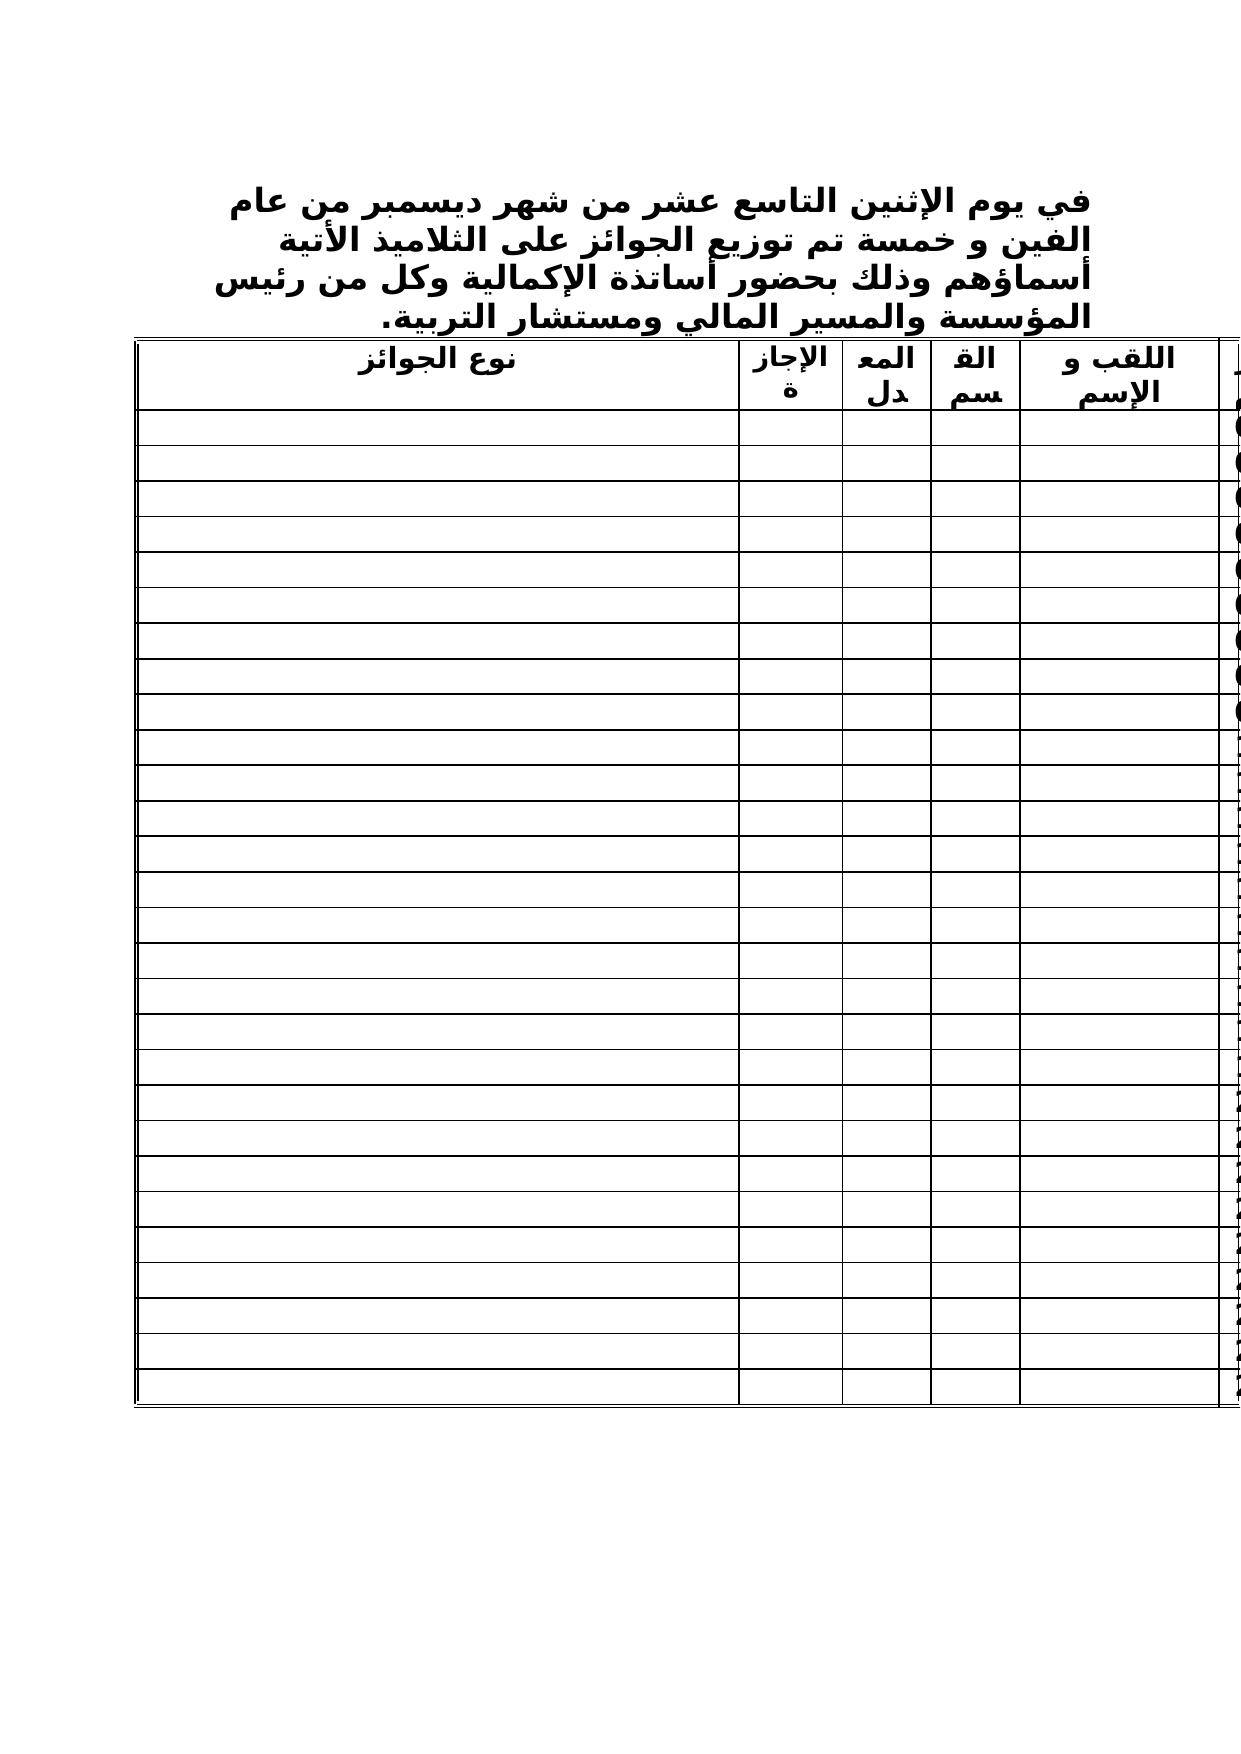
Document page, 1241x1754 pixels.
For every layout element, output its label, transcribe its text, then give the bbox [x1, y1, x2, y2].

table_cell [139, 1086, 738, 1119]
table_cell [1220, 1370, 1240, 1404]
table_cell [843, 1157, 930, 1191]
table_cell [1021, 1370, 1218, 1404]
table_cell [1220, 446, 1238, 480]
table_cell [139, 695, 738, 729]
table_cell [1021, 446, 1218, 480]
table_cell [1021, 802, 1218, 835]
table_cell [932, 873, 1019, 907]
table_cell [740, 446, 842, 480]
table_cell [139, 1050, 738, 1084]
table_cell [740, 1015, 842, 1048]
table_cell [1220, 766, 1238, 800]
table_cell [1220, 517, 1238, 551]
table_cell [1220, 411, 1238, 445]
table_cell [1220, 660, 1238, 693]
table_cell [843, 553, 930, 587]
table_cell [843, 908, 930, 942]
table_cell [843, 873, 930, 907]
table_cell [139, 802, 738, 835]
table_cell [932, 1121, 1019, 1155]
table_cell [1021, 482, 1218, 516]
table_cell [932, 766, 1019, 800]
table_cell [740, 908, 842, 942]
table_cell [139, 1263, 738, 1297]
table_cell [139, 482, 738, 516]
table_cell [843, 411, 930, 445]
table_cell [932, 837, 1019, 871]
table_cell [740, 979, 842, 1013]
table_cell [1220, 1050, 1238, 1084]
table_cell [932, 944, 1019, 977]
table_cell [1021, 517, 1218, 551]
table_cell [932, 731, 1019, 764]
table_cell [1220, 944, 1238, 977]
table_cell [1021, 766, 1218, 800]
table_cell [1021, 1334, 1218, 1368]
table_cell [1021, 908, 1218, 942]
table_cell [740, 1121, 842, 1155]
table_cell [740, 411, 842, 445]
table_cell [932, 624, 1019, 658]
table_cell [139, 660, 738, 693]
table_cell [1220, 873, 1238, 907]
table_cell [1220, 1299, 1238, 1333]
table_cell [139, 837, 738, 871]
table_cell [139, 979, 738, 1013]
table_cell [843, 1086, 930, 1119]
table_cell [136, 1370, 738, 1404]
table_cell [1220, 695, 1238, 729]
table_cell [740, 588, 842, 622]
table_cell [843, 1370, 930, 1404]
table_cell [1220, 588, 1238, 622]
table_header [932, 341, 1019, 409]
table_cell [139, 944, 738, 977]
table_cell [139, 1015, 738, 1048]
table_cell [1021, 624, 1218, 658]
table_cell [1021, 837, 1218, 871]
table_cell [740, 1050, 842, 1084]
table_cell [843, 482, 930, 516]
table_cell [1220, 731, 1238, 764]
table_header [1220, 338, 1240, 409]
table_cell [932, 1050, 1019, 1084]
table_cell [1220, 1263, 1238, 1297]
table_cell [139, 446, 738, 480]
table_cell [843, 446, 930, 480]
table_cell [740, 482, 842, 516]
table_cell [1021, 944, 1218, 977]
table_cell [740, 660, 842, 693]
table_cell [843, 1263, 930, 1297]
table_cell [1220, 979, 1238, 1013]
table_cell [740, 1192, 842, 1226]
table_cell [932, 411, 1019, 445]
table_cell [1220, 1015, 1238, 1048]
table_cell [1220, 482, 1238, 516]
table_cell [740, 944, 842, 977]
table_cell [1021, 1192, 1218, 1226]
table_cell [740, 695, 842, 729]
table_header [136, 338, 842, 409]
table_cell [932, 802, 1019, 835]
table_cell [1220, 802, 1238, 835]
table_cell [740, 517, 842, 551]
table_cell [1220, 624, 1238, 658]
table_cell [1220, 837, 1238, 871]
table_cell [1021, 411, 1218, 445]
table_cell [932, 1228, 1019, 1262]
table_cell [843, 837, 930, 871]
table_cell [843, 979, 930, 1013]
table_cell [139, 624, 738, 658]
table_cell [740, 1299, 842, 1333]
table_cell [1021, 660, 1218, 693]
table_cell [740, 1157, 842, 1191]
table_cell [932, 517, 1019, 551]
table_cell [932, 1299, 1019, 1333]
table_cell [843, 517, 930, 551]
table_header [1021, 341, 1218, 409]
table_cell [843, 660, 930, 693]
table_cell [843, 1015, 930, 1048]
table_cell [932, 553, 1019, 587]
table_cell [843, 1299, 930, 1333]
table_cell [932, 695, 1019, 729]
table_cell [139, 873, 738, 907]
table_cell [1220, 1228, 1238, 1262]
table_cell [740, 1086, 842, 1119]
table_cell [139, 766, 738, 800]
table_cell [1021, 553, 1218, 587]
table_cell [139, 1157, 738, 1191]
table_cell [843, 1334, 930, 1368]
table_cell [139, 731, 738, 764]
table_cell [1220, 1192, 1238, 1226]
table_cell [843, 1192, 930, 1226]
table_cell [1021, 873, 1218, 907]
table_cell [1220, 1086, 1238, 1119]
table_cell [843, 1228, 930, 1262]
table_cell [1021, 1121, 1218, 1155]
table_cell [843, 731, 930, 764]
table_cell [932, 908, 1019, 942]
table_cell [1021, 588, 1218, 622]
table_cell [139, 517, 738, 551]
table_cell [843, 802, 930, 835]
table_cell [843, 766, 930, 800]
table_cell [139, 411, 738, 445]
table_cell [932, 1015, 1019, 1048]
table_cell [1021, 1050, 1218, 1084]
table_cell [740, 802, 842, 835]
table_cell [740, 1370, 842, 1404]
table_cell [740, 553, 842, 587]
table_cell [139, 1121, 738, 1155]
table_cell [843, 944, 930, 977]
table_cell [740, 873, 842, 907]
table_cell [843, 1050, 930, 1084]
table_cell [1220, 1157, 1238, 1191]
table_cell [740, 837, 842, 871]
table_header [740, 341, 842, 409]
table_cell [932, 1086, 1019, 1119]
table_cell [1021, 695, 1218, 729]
text في يوم الإثنين التاسع عشر من شهر ديسمبر من عام الفين و خمسة تم توزيع الجوائز على الثلاميذ الأتية أسماؤهم وذلك بحضور أساتذة الإكمالية وكل من رئيس المؤسسة والمسير المالي ومستشار التربية. [148, 181, 1093, 337]
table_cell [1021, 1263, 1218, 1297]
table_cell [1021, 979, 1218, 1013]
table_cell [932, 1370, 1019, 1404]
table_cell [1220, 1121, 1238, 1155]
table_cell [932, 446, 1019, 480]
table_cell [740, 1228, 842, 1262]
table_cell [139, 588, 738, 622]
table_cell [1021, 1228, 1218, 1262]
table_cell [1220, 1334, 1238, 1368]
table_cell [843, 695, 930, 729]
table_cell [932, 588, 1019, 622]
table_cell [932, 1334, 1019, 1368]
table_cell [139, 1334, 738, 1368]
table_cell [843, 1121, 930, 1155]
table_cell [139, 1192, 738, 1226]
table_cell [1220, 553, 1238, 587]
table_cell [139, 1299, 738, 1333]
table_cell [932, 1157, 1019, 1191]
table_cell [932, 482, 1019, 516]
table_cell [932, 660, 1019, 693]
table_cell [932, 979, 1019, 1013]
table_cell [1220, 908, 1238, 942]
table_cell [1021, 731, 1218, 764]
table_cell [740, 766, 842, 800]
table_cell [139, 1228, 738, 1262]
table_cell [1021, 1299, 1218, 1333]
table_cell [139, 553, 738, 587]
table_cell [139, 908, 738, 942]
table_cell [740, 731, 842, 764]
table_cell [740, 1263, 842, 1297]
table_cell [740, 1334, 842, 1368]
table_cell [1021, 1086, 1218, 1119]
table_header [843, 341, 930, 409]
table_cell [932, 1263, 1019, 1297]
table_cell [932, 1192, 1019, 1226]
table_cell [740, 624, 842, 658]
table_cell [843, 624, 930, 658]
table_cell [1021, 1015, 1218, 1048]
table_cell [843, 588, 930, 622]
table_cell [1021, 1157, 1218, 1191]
